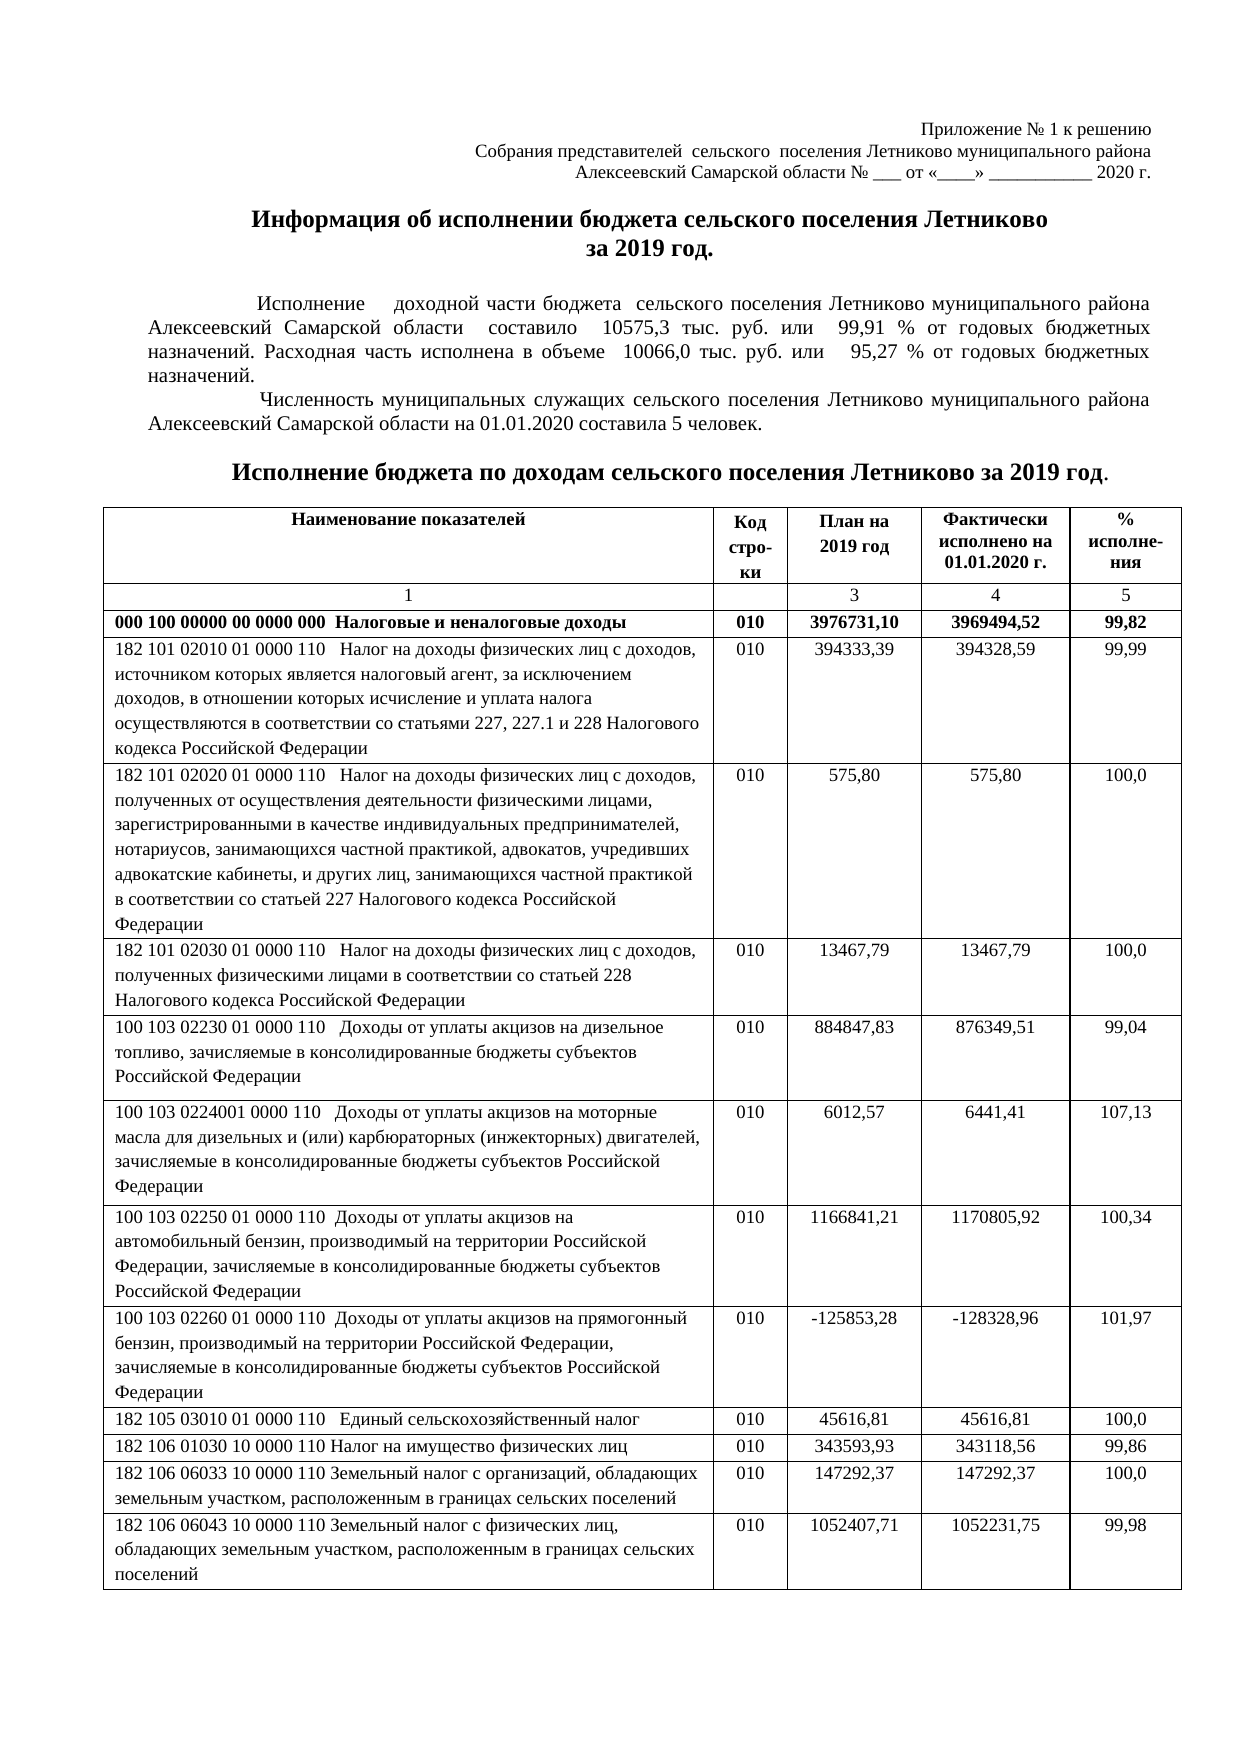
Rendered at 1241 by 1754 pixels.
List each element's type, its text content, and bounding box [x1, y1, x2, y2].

table_cell 13467,79 [922, 939, 1069, 1015]
table_cell 101,97 [1071, 1307, 1181, 1407]
table_cell 010 [714, 939, 787, 1015]
table_cell 5 [1071, 584, 1181, 610]
table_cell 1052407,71 [788, 1514, 921, 1589]
text Алексеевский Самарской области № ___ от «____» ___________ 2020 г. [148, 161, 1152, 183]
table_cell 6012,57 [788, 1101, 921, 1204]
table_cell 4 [922, 584, 1069, 610]
title Исполнение доходной части бюджета сельского поселения Летниково муниципального района Алексеевский Самарской области составило 10575,3 тыс. руб. или 99,91 % от годовых бюджетных назначений. Расходная часть исполнена в объеме 10066,0 тыс. руб. или 95,27 % от годовых бюджетных назначений. [148, 291, 1152, 387]
table_cell 394333,39 [788, 638, 921, 763]
table_cell 99,86 [1071, 1435, 1181, 1461]
table_header Фактически исполнено на 01.01.2020 г. [922, 508, 1069, 583]
table_cell 010 [714, 1462, 787, 1512]
table_cell 1170805,92 [922, 1206, 1069, 1306]
table_cell 010 [714, 1408, 787, 1434]
table_cell 99,98 [1071, 1514, 1181, 1589]
table_cell 1052231,75 [922, 1514, 1069, 1589]
table_cell 1 [104, 584, 713, 610]
table_cell 000 100 00000 00 0000 000 Налоговые и неналоговые доходы [104, 611, 713, 637]
table_cell 182 106 06043 10 0000 110 Земельный налог с физических лиц, обладающих земельным участком, расположенным в границах сельских поселений [104, 1514, 713, 1589]
table_cell 100,0 [1071, 764, 1181, 938]
table_cell 3976731,10 [788, 611, 921, 637]
table_cell 100,34 [1071, 1206, 1181, 1306]
table_header Наименование показателей [104, 508, 713, 583]
table_cell 575,80 [922, 764, 1069, 938]
table_cell 147292,37 [922, 1462, 1069, 1512]
table_cell 99,04 [1071, 1016, 1181, 1100]
table_header План на 2019 год [788, 508, 921, 583]
table_cell 010 [714, 1101, 787, 1204]
table_cell 6441,41 [922, 1101, 1069, 1204]
table_cell 010 [714, 611, 787, 637]
table_cell 100 103 02250 01 0000 110 Доходы от уплаты акцизов на автомобильный бензин, производимый на территории Российской Федерации, зачисляемые в консолидированные бюджеты субъектов Российской Федерации [104, 1206, 713, 1306]
table_cell 3969494,52 [922, 611, 1069, 637]
table_cell 1166841,21 [788, 1206, 921, 1306]
table_cell 182 106 01030 10 0000 110 Налог на имущество физических лиц [104, 1435, 713, 1461]
table_cell 45616,81 [788, 1408, 921, 1434]
table_cell 884847,83 [788, 1016, 921, 1100]
table_cell 100 103 0224001 0000 110 Доходы от уплаты акцизов на моторные масла для дизельных и (или) карбюраторных (инжекторных) двигателей, зачисляемые в консолидированные бюджеты субъектов Российской Федерации [104, 1101, 713, 1204]
table_cell 99,99 [1071, 638, 1181, 763]
table_header Код стро-ки [714, 508, 787, 583]
table_cell -128328,96 [922, 1307, 1069, 1407]
table_cell 876349,51 [922, 1016, 1069, 1100]
table_cell 182 101 02030 01 0000 110 Налог на доходы физических лиц с доходов, полученных физическими лицами в соответствии со статьей 228 Налогового кодекса Российской Федерации [104, 939, 713, 1015]
text Собрания представителей сельского поселения Летниково муниципального района [148, 140, 1152, 161]
table_cell 010 [714, 638, 787, 763]
title Численность муниципальных служащих сельского поселения Летниково муниципального района Алексеевский Самарской области на 01.01.2020 составила 5 человек. [148, 387, 1152, 435]
table_cell 107,13 [1071, 1101, 1181, 1204]
table_cell 182 101 02010 01 0000 110 Налог на доходы физических лиц с доходов, источником которых является налоговый агент, за исключением доходов, в отношении которых исчисление и уплата налога осуществляются в соответствии со статьями 227, 227.1 и 228 Налогового кодекса Российской Федерации [104, 638, 713, 763]
table_cell 343118,56 [922, 1435, 1069, 1461]
table_cell 343593,93 [788, 1435, 921, 1461]
table_cell 99,82 [1071, 611, 1181, 637]
table_cell 182 105 03010 01 0000 110 Единый сельскохозяйственный налог [104, 1408, 713, 1434]
table_cell 13467,79 [788, 939, 921, 1015]
table_cell 100,0 [1071, 1462, 1181, 1512]
table_cell 010 [714, 1307, 787, 1407]
table_cell -125853,28 [788, 1307, 921, 1407]
table_cell 182 106 06033 10 0000 110 Земельный налог с организаций, обладающих земельным участком, расположенным в границах сельских поселений [104, 1462, 713, 1512]
text Приложение № 1 к решению [148, 118, 1152, 140]
table_cell 182 101 02020 01 0000 110 Налог на доходы физических лиц с доходов, полученных от осуществления деятельности физическими лицами, зарегистрированными в качестве индивидуальных предпринимателей, нотариусов, занимающихся частной практикой, адвокатов, учредивших адвокатские кабинеты, и других лиц, занимающихся частной практикой в соответствии со статьей 227 Налогового кодекса Российской Федерации [104, 764, 713, 938]
table_cell 3 [788, 584, 921, 610]
table_cell 010 [714, 1206, 787, 1306]
table_cell 010 [714, 764, 787, 938]
title за 2019 год. [148, 233, 1152, 262]
table_cell 010 [714, 1514, 787, 1589]
table_cell 45616,81 [922, 1408, 1069, 1434]
title Информация об исполнении бюджета сельского поселения Летниково [148, 204, 1152, 233]
table_cell 100 103 02230 01 0000 110 Доходы от уплаты акцизов на дизельное топливо, зачисляемые в консолидированные бюджеты субъектов Российской Федерации [104, 1016, 713, 1100]
table_cell 100 103 02260 01 0000 110 Доходы от уплаты акцизов на прямогонный бензин, производимый на территории Российской Федерации, зачисляемые в консолидированные бюджеты субъектов Российской Федерации [104, 1307, 713, 1407]
table_cell 394328,59 [922, 638, 1069, 763]
table_header % исполне-ния [1071, 508, 1181, 583]
table_cell 575,80 [788, 764, 921, 938]
text Исполнение бюджета по доходам сельского поселения Летниково за 2019 год. [148, 457, 1193, 485]
table_cell 100,0 [1071, 1408, 1181, 1434]
table_cell 010 [714, 1016, 787, 1100]
table_cell 010 [714, 1435, 787, 1461]
table_cell 100,0 [1071, 939, 1181, 1015]
table_cell [714, 584, 787, 610]
table_cell 147292,37 [788, 1462, 921, 1512]
